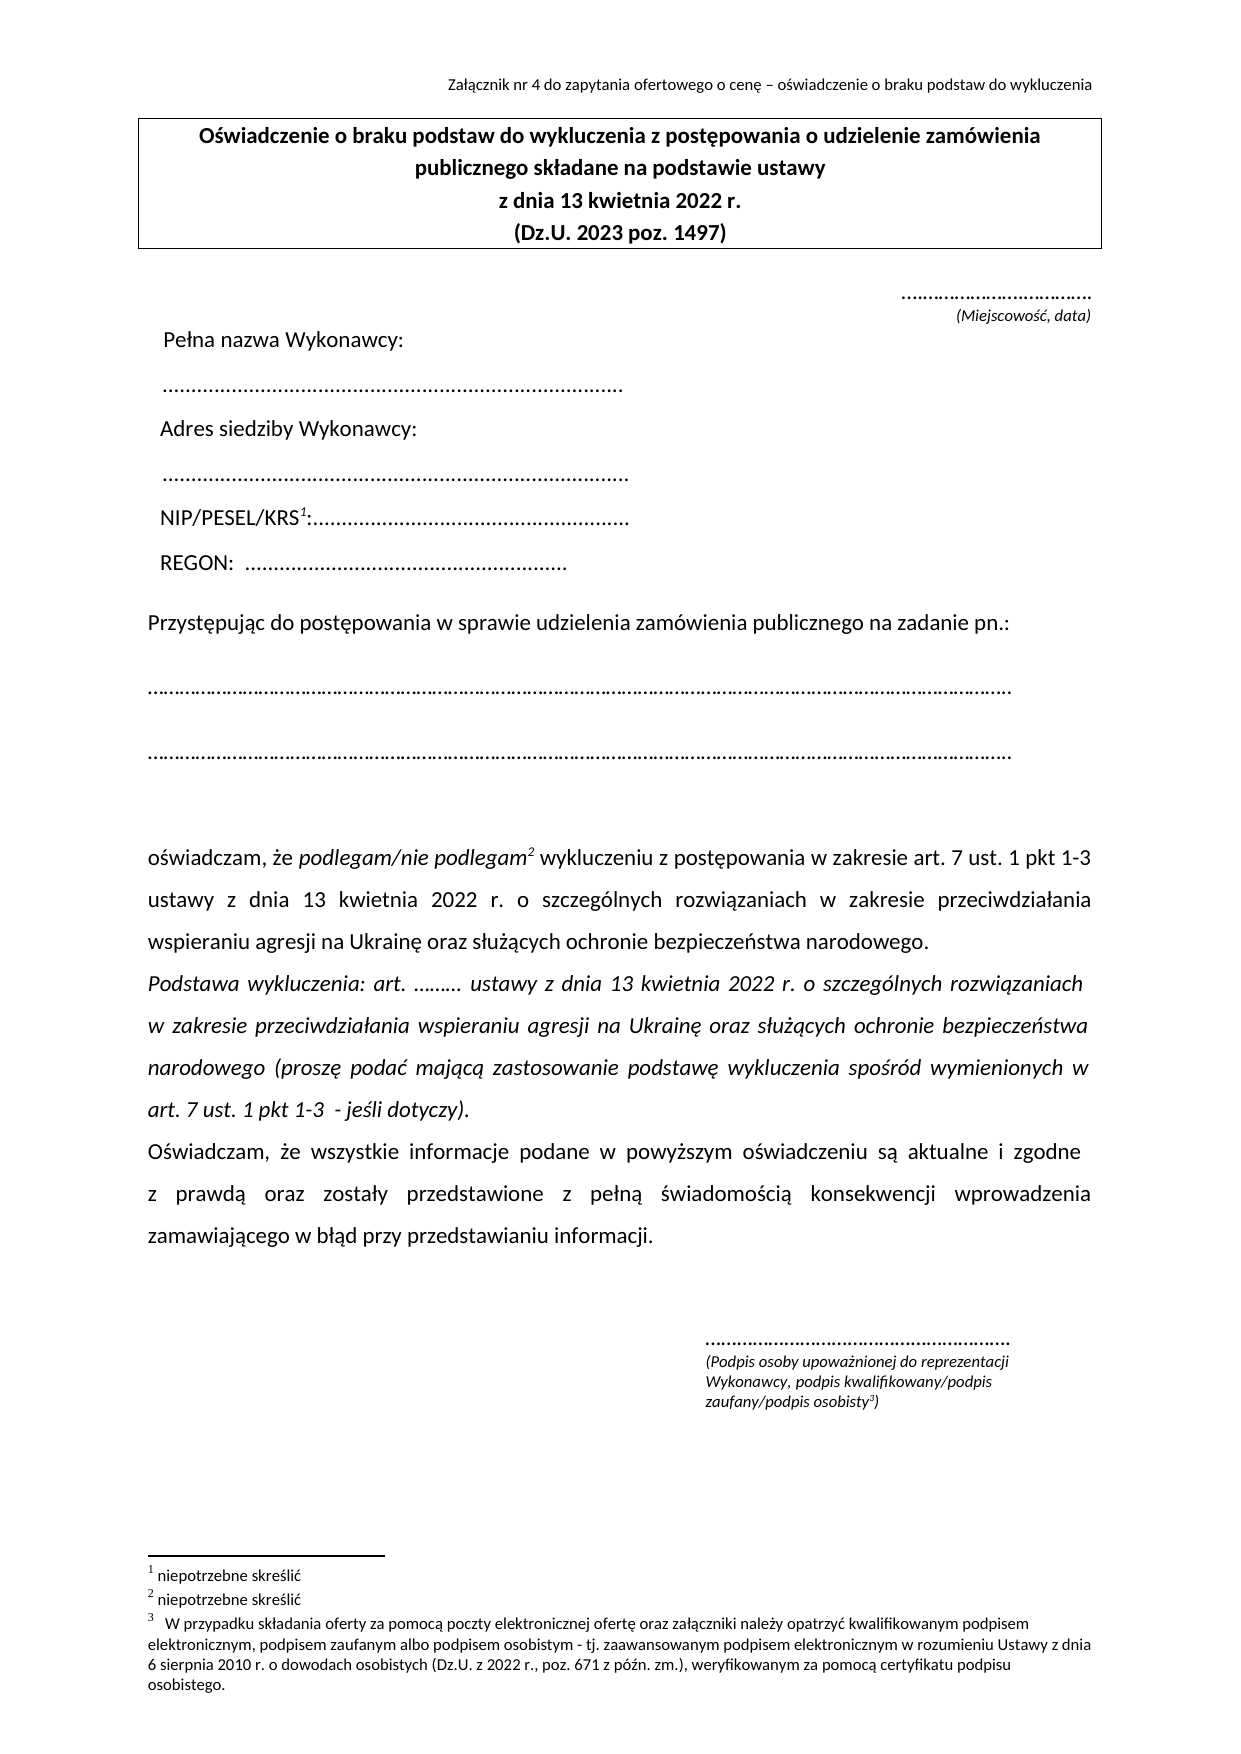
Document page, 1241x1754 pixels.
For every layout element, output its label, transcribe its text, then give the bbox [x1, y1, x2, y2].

text (Miejscowość, data) [148, 305, 1092, 325]
text ……………………………………………………………………………………………………………………………………………….. [148, 672, 1092, 700]
text Podstawa wykluczenia: art. ……… ustawy z dnia 13 kwietnia 2022 r. o szczególnych rozwiązaniach w zakresie przeciwdziałania wspieraniu agresji na Ukrainę oraz służących ochronie bezpieczeństwa narodowego (proszę podać mającą zastosowanie podstawę wykluczenia spośród wymienionych w art. 7 ust. 1 pkt 1-3 - jeśli dotyczy). [148, 969, 1092, 1123]
text z dnia 13 kwietnia 2022 r. [139, 183, 1101, 214]
text Pełna nazwa Wykonawcy: [148, 325, 1092, 353]
text Oświadczam, że wszystkie informacje podane w powyższym oświadczeniu są aktualne i zgodne z prawdą oraz zostały przedstawione z pełną świadomością konsekwencji wprowadzenia zamawiającego w błąd przy przedstawianiu informacji. [148, 1137, 1092, 1249]
text REGON: ........................................................ [160, 548, 1092, 576]
text NIP/PESEL/KRS:....................................................... [160, 503, 1092, 531]
text oświadczam, że podlegam/nie podlegam wykluczeniu z postępowania w zakresie art. 7 ust. 1 pkt 1-3 ustawy z dnia 13 kwietnia 2022 r. o szczególnych rozwiązaniach w zakresie przeciwdziałania wspieraniu agresji na Ukrainę oraz służących ochronie bezpieczeństwa narodowego. [148, 843, 1092, 955]
text ................................................................................. [162, 459, 1092, 487]
text ................................................................................ [162, 370, 1092, 398]
text ……………………………………………………………………………………………………………………………………………….. [148, 737, 1092, 765]
text Adres siedziby Wykonawcy: [160, 414, 1092, 442]
text Przystępując do postępowania w sprawie udzielenia zamówienia publicznego na zadanie pn.: [148, 608, 1092, 636]
text ….……………….…………. [148, 277, 1092, 305]
text …………………………………………………. (Podpis osoby upoważnionej do reprezentacji Wykonawcy, podpis kwalifikowany/podpis zaufany/podpis osobisty) [705, 1323, 1092, 1412]
text Oświadczenie o braku podstaw do wykluczenia z postępowania o udzielenie zamówienia publicznego składane na podstawie ustawy [139, 119, 1101, 182]
text (Dz.U. 2023 poz. 1497) [139, 215, 1101, 248]
